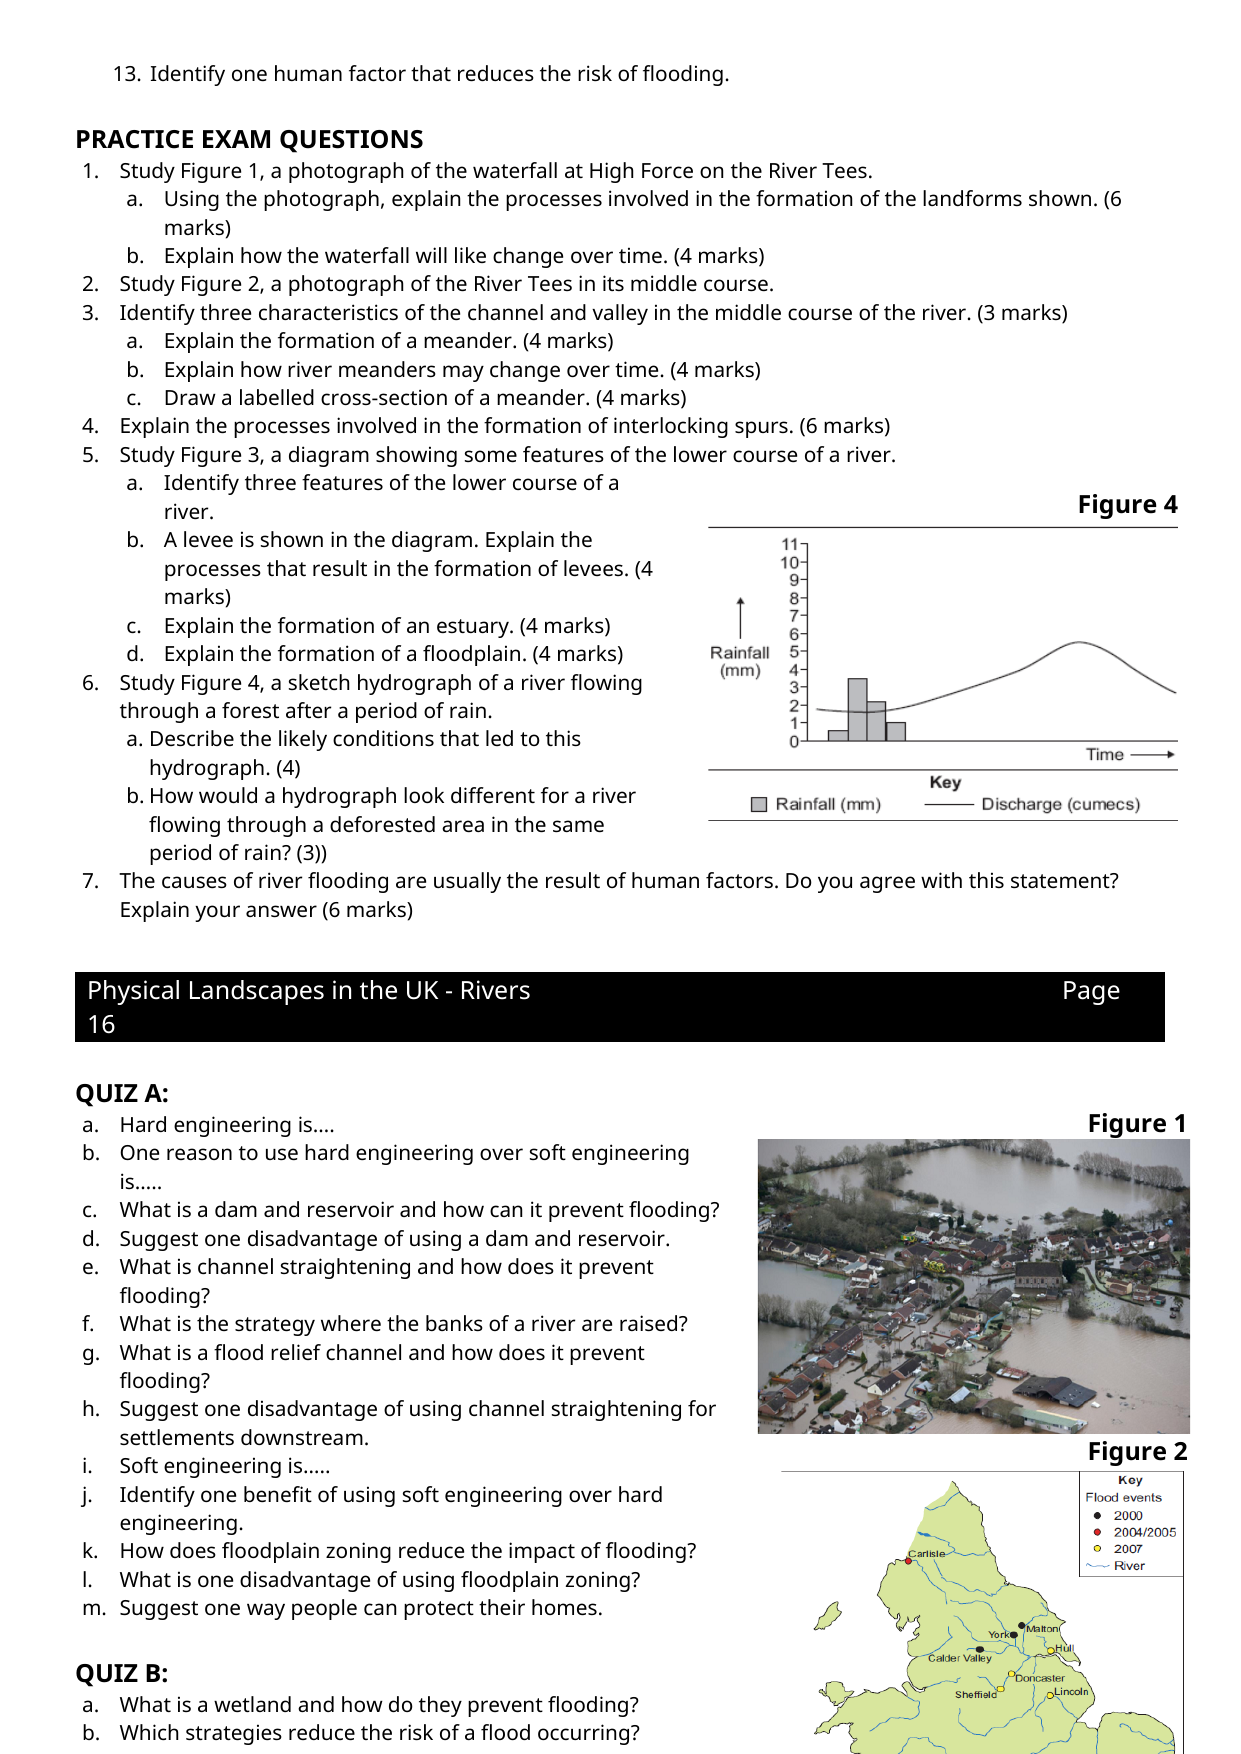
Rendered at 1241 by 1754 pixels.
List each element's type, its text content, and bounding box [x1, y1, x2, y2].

list What is a dam and reservoir and how can it prevent flooding? [82, 1195, 740, 1224]
text PRACTICE EXAM QUESTIONS [75, 122, 1165, 156]
list Soft engineering is….. [82, 1451, 740, 1480]
picture [755, 1139, 1191, 1434]
list What is a flood relief channel and how does it prevent flooding? [82, 1338, 740, 1394]
list Study Figure 2, a photograph of the River Tees in its middle course. [82, 269, 1165, 298]
list How would a hydrograph look different for a river flowing through a deforested area in the same period of rain? (3)) [126, 781, 1165, 867]
list Identify three characteristics of the channel and valley in the middle course of the river. (3 marks) [82, 298, 1165, 326]
list Study Figure 4, a sketch hydrograph of a river flowing through a forest after a period of rain. [82, 668, 681, 724]
list Suggest one way people can protect their homes. [82, 1593, 740, 1622]
list Suggest one disadvantage of using channel straightening for settlements downstream. [82, 1394, 740, 1451]
list Identify three features of the lower course of a river. [126, 468, 1165, 525]
picture [708, 520, 1178, 821]
list Describe the likely conditions that led to this hydrograph. (4) [126, 724, 681, 781]
list A levee is shown in the diagram. Explain the processes that result in the formation of levees. (4 marks) [126, 525, 681, 611]
list What is the strategy where the banks of a river are raised? [82, 1309, 740, 1338]
list Which strategies reduce the risk of a flood occurring? [82, 1718, 740, 1747]
list Identify one human factor that reduces the risk of flooding. [112, 59, 1165, 88]
list How does floodplain zoning reduce the impact of flooding? [82, 1537, 740, 1565]
list What is one disadvantage of using floodplain zoning? [82, 1565, 740, 1593]
list Explain how river meanders may change over time. (4 marks) [126, 355, 1165, 383]
text QUIZ B: [75, 1656, 740, 1690]
picture [781, 1467, 1188, 1754]
list Explain the processes involved in the formation of interlocking spurs. (6 marks) [82, 412, 1165, 440]
list Explain the formation of a floodplain. (4 marks) [126, 639, 681, 668]
list Hard engineering is…. [82, 1110, 740, 1138]
list Identify one benefit of using soft engineering over hard engineering. [82, 1480, 740, 1537]
list Using the photograph, explain the processes involved in the formation of the landforms shown. (6 marks) [126, 184, 1165, 241]
list Draw a labelled cross-section of a meander. (4 marks) [126, 383, 1165, 412]
list The causes of river flooding are usually the result of human factors. Do you agree with this statement? Explain your answer (6 marks) [82, 867, 1165, 923]
list Study Figure 1, a photograph of the waterfall at High Force on the River Tees. [82, 156, 1165, 184]
list Study Figure 3, a diagram showing some features of the lower course of a river. [82, 440, 1165, 468]
list What is a wetland and how do they prevent flooding? [82, 1690, 740, 1718]
list Explain the formation of an estuary. (4 marks) [126, 611, 681, 639]
table_header Physical Landscapes in the UK - Rivers Page 16 [76, 973, 1164, 1041]
list Explain the formation of a meander. (4 marks) [126, 326, 1165, 355]
list One reason to use hard engineering over soft engineering is….. [82, 1138, 740, 1195]
text QUIZ A: [75, 1076, 1165, 1110]
list What is channel straightening and how does it prevent flooding? [82, 1252, 740, 1309]
list Explain how the waterfall will like change over time. (4 marks) [126, 241, 1165, 269]
list Suggest one disadvantage of using a dam and reservoir. [82, 1224, 740, 1252]
